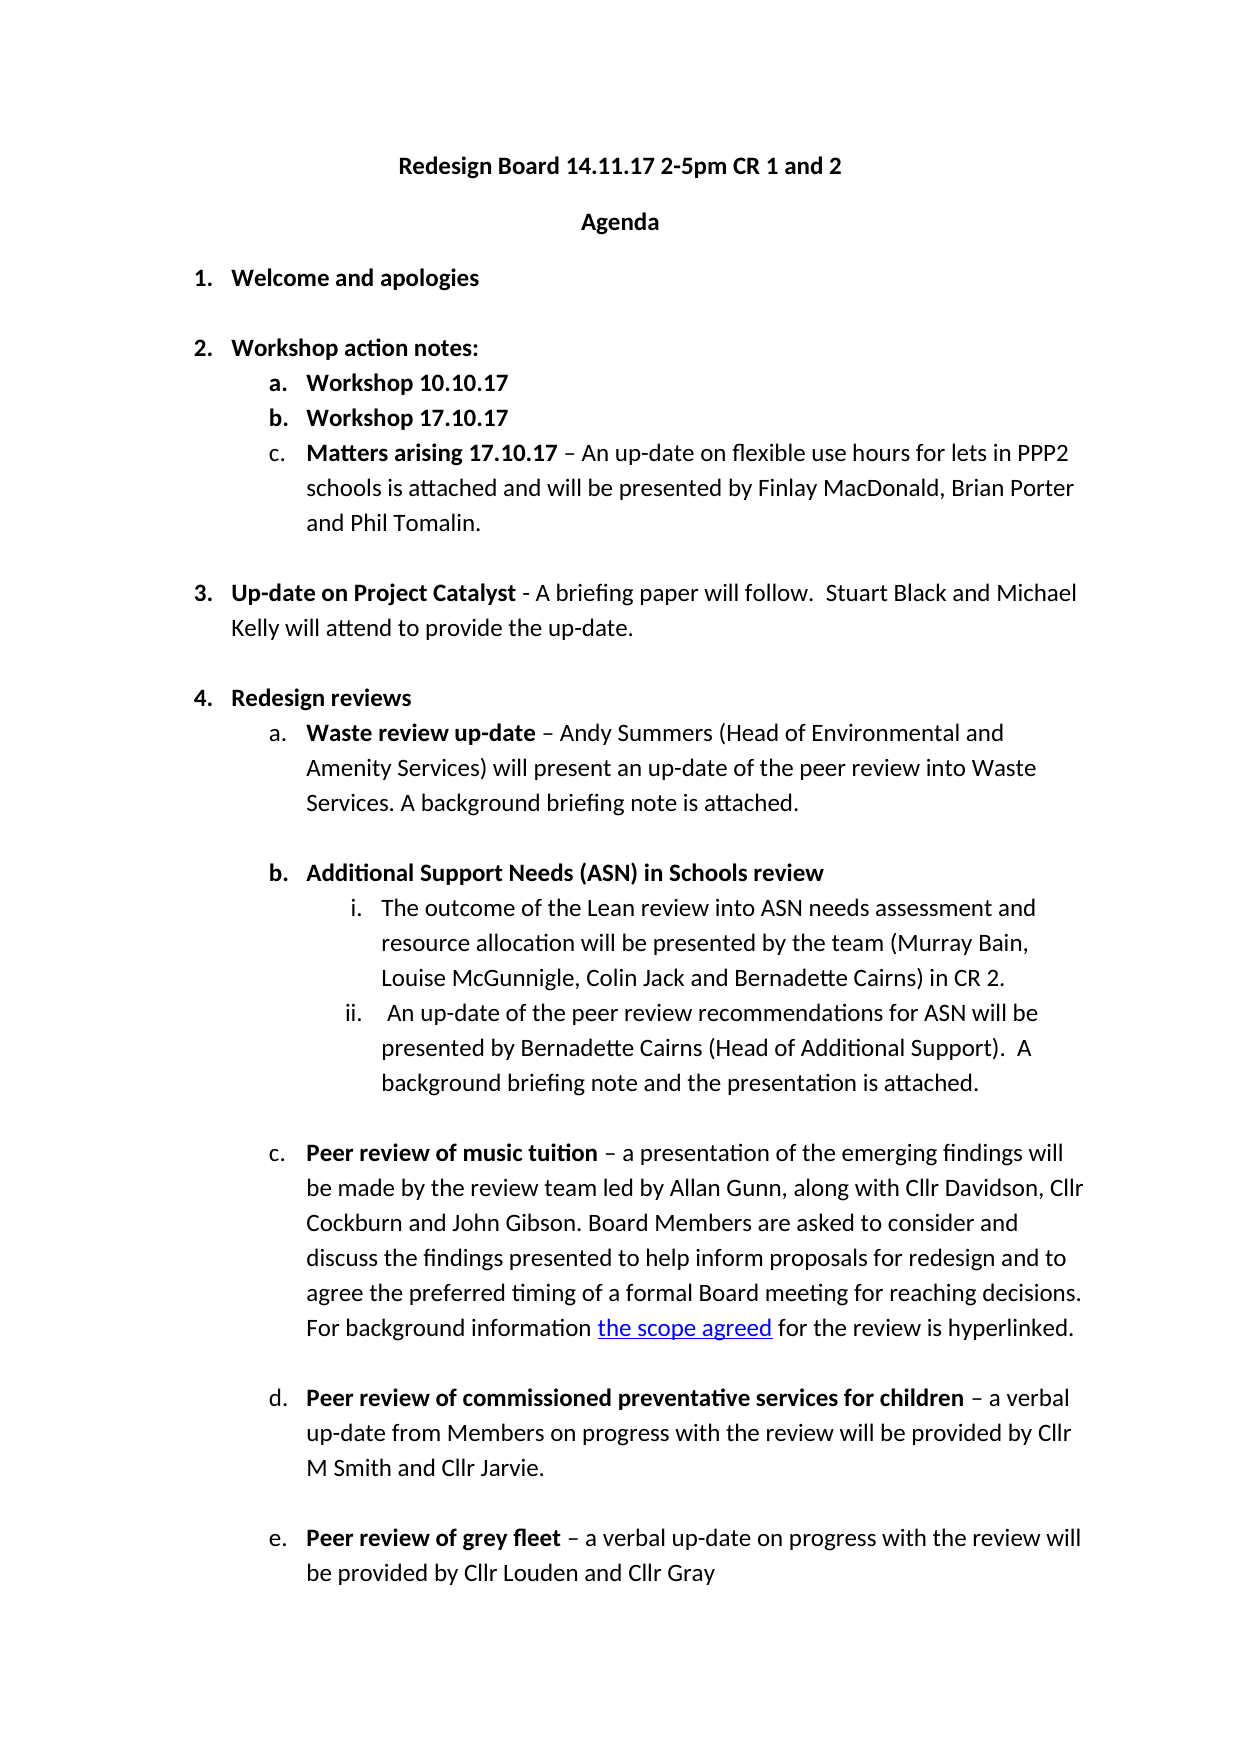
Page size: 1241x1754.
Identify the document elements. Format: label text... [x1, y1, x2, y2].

list An up-date of the peer review recommendations for ASN will be presented by Bernadette Cairns (Head of Additional Support). A background briefing note and the presentation is attached. [362, 997, 1090, 1097]
list Peer review of grey fleet – a verbal up-date on progress with the review will be provided by Cllr Louden and Cllr Gray [269, 1522, 1090, 1587]
list Redesign reviews [194, 682, 1090, 712]
list Peer review of commissioned preventative services for children – a verbal up-date from Members on progress with the review will be provided by Cllr M Smith and Cllr Jarvie. [269, 1382, 1090, 1482]
list Matters arising 17.10.17 – An up-date on flexible use hours for lets in PPP2 schools is attached and will be presented by Finlay MacDonald, Brian Porter and Phil Tomalin. [269, 437, 1090, 537]
list Waste review up-date – Andy Summers (Head of Environmental and Amenity Services) will present an up-date of the peer review into Waste Services. A background briefing note is attached. [269, 717, 1090, 817]
list Welcome and apologies [194, 262, 1090, 292]
list The outcome of the Lean review into ASN needs assessment and resource allocation will be presented by the team (Murray Bain, Louise McGunnigle, Colin Jack and Bernadette Cairns) in CR 2. [362, 892, 1090, 992]
text Redesign Board 14.11.17 2-5pm CR 1 and 2 [150, 150, 1090, 181]
list Workshop 17.10.17 [269, 402, 1090, 432]
list Workshop 10.10.17 [269, 367, 1090, 397]
list Peer review of music tuition – a presentation of the emerging findings will be made by the review team led by Allan Gunn, along with Cllr Davidson, Cllr Cockburn and John Gibson. Board Members are asked to consider and discuss the findings presented to help inform proposals for redesign and to agree the preferred timing of a formal Board meeting for reaching decisions. For background information the scope agreed for the review is hyperlinked. [269, 1137, 1090, 1342]
list Up-date on Project Catalyst - A briefing paper will follow. Stuart Black and Michael Kelly will attend to provide the up-date. [194, 577, 1090, 642]
list Workshop action notes: [194, 332, 1090, 362]
list Additional Support Needs (ASN) in Schools review [269, 857, 1090, 887]
text Agenda [150, 206, 1090, 236]
